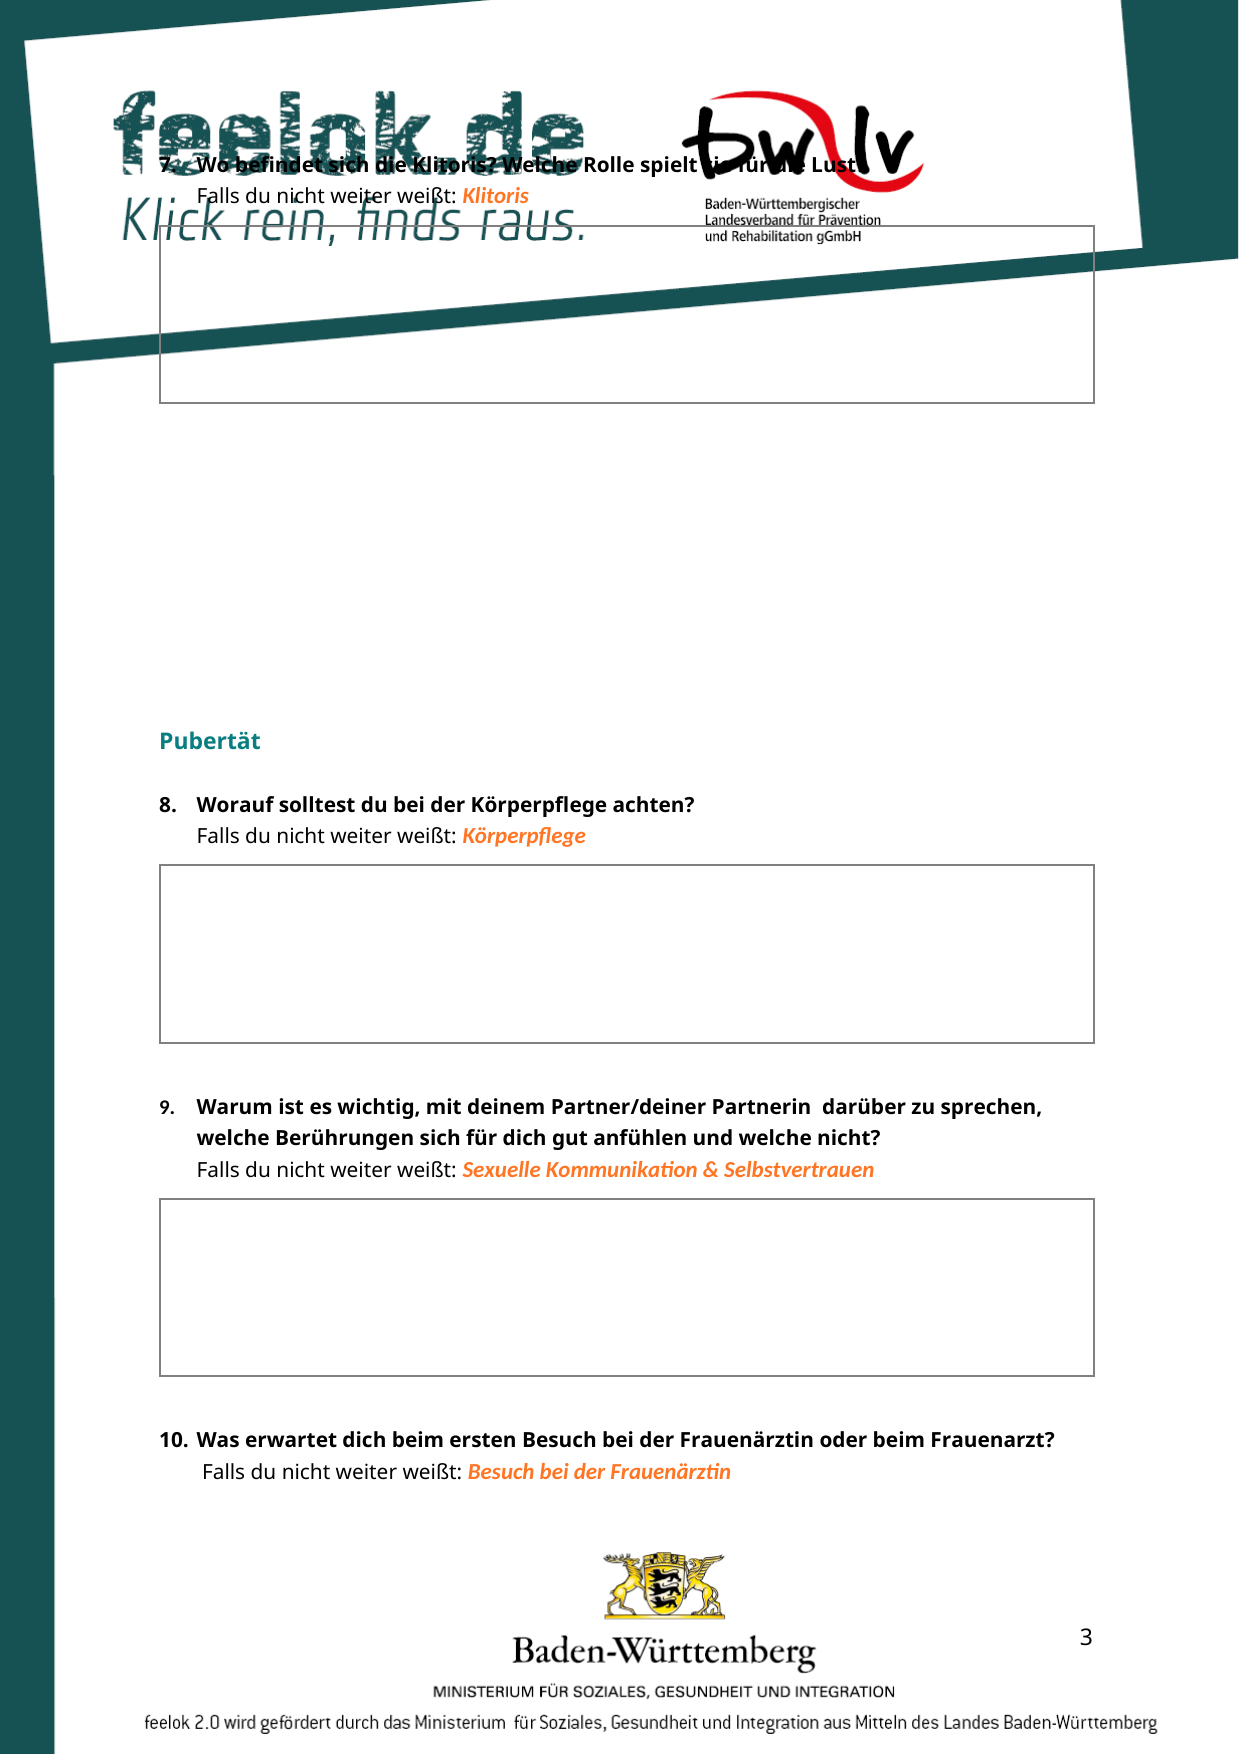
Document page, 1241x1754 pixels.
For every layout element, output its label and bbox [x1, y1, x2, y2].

picture [0, 0, 1239, 1754]
table_cell [148, 148, 1118, 1500]
